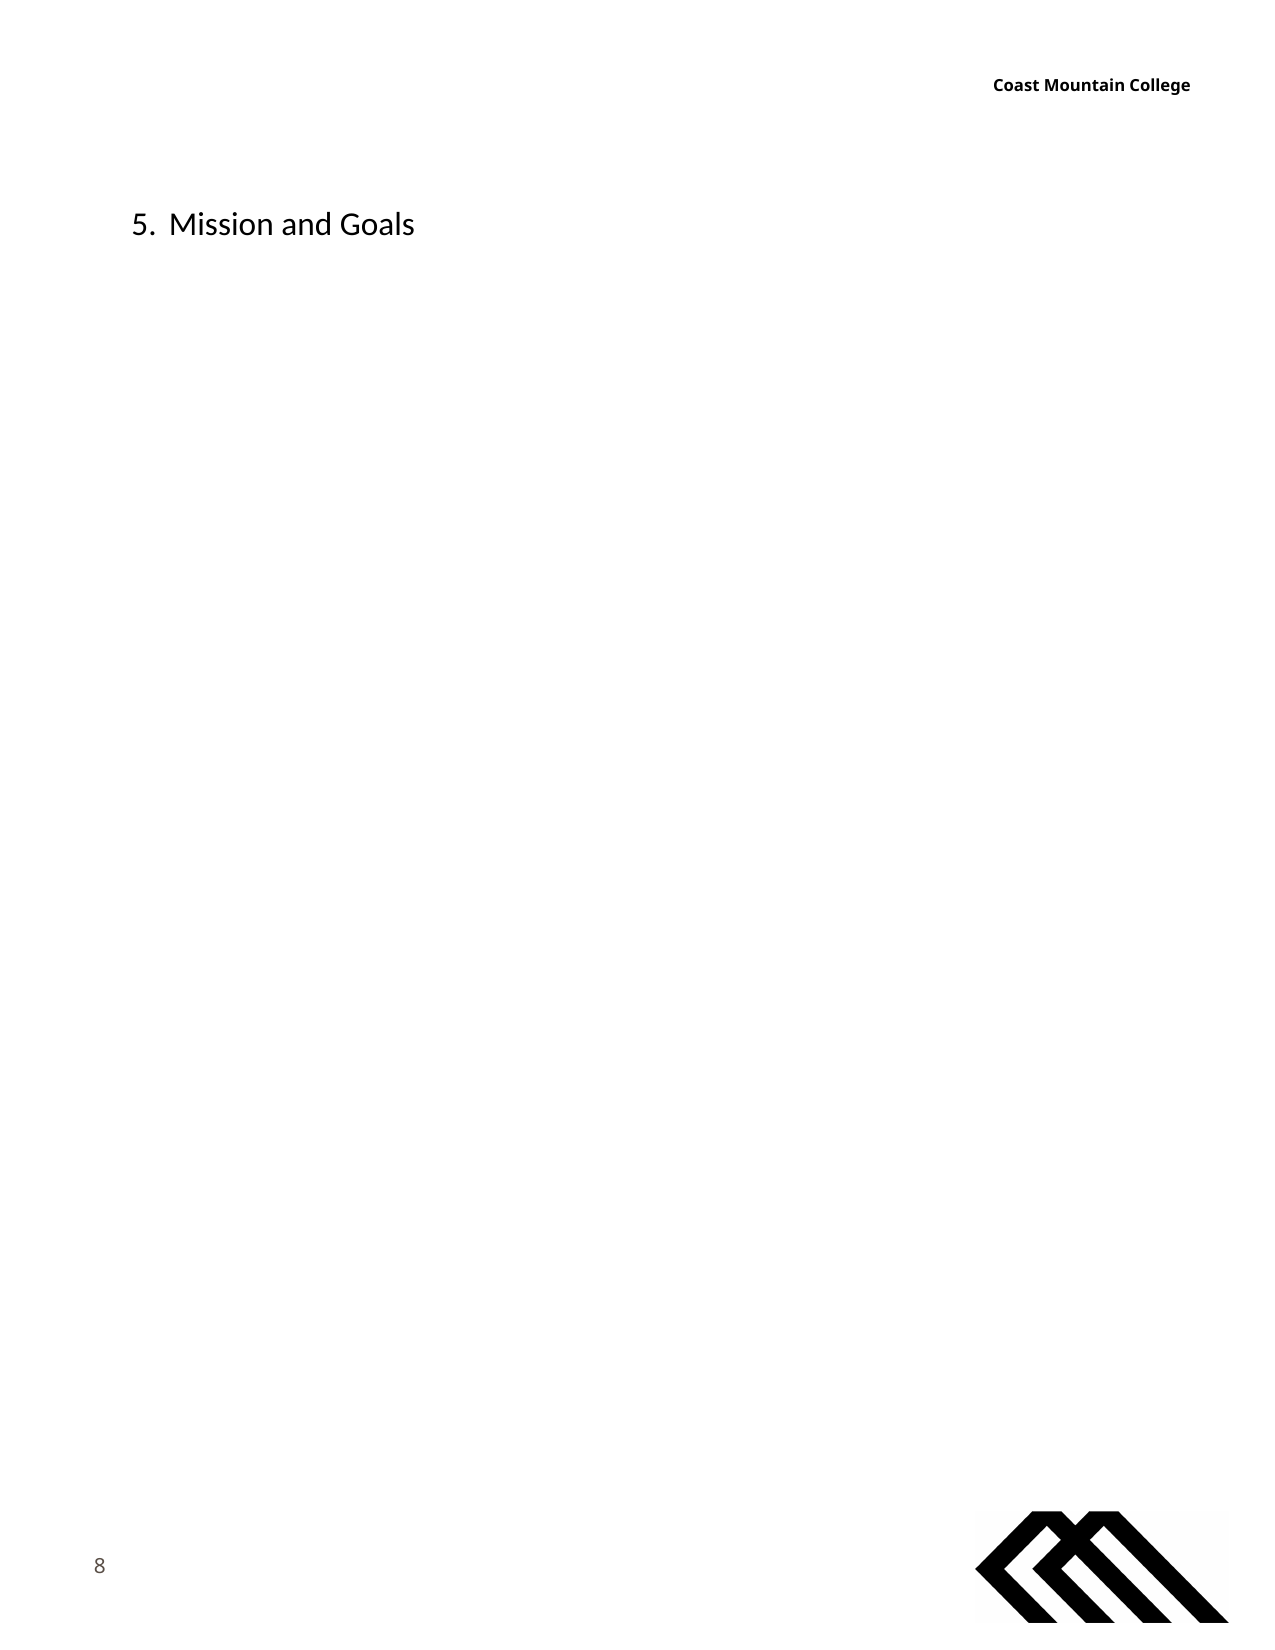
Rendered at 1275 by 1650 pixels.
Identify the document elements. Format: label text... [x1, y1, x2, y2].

subtitle Mission and Goals [131, 203, 1191, 244]
picture [975, 1511, 1229, 1623]
